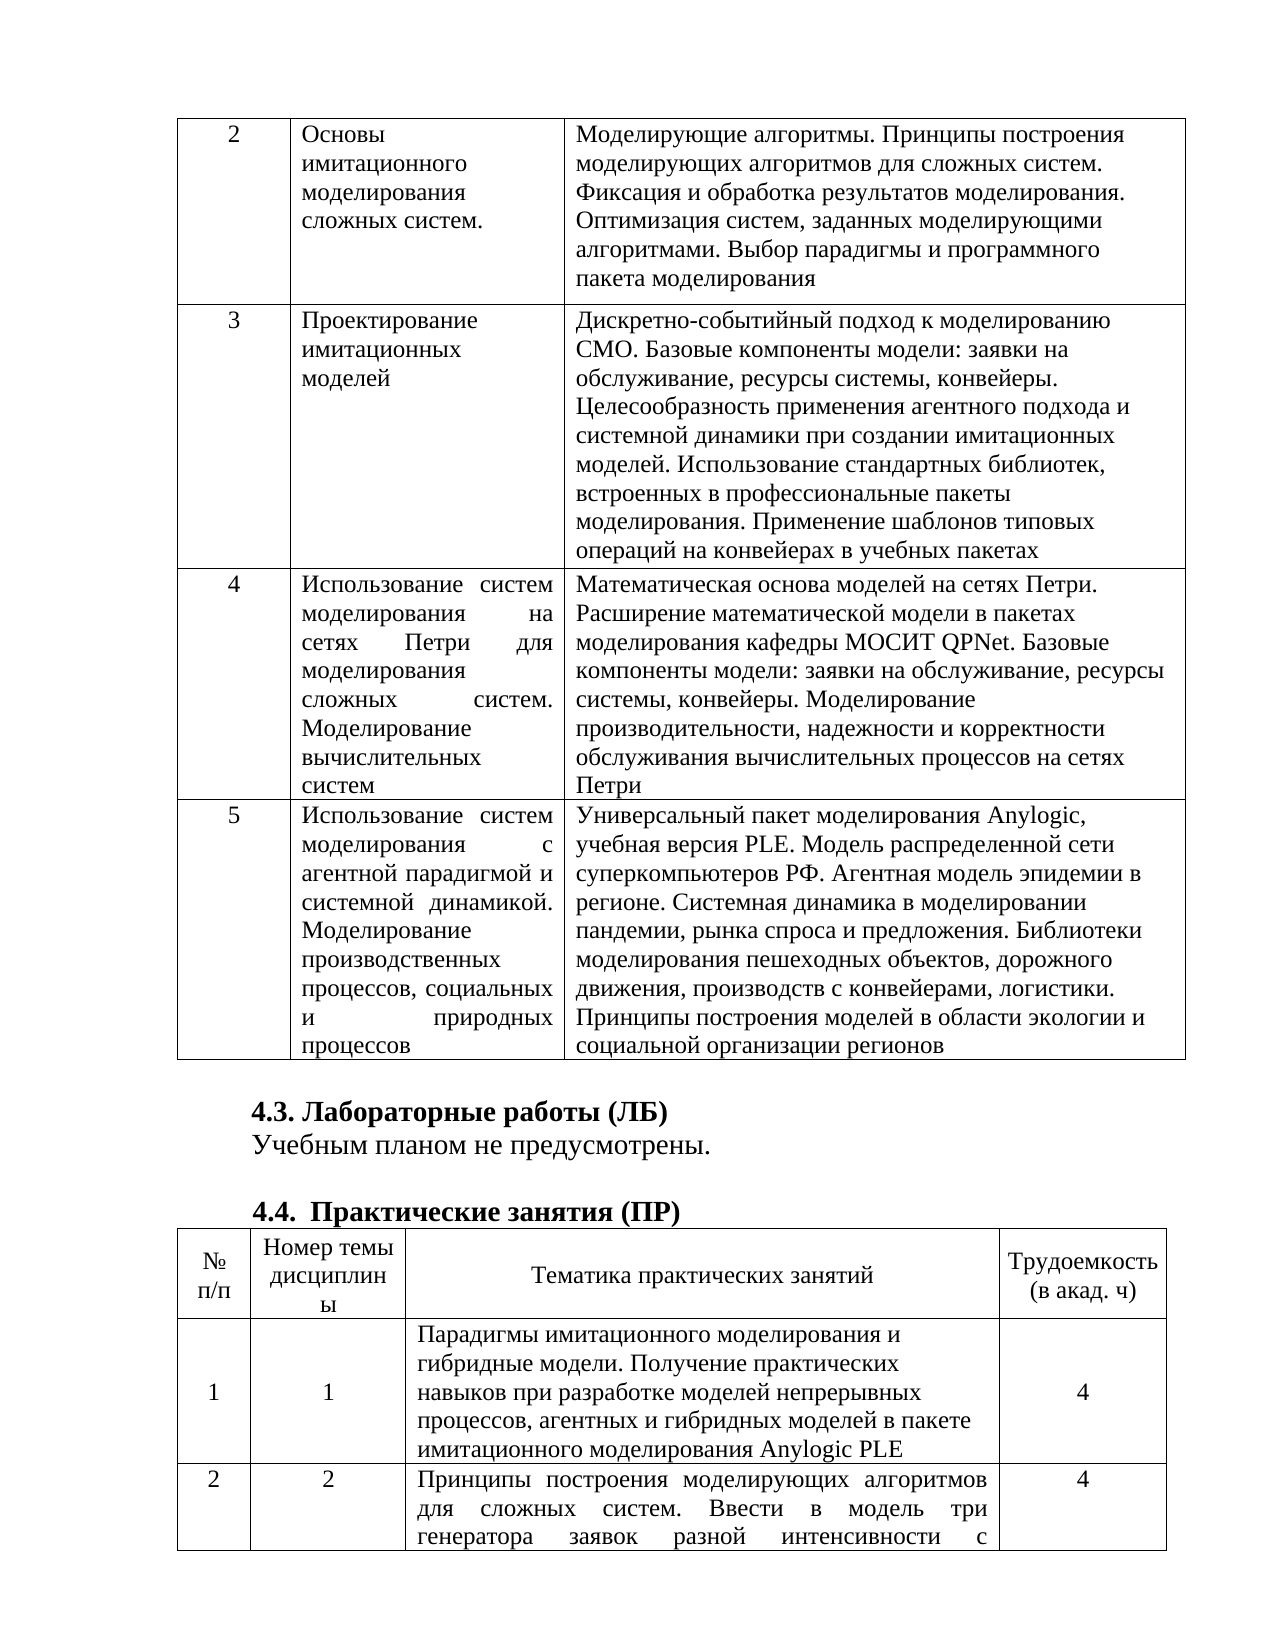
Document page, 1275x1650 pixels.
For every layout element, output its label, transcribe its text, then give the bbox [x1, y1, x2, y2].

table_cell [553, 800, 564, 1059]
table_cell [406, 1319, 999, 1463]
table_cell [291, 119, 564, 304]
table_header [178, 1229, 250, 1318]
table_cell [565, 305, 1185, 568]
list Практические занятия (ПР) [252, 1194, 1186, 1228]
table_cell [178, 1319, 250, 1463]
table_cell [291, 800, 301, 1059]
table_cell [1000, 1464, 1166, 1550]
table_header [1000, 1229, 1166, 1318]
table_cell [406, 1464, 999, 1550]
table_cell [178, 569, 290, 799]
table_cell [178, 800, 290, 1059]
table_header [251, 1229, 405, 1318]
text Учебным планом не предусмотрены. [177, 1127, 1186, 1161]
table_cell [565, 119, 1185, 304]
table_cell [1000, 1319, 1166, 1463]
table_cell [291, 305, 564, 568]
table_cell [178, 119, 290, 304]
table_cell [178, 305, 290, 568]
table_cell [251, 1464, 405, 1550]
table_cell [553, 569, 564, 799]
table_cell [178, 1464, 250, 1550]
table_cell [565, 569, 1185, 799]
text 4.3. Лабораторные работы (ЛБ) [177, 1094, 1186, 1127]
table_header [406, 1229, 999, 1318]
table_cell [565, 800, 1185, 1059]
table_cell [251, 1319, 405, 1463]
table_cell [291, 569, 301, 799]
